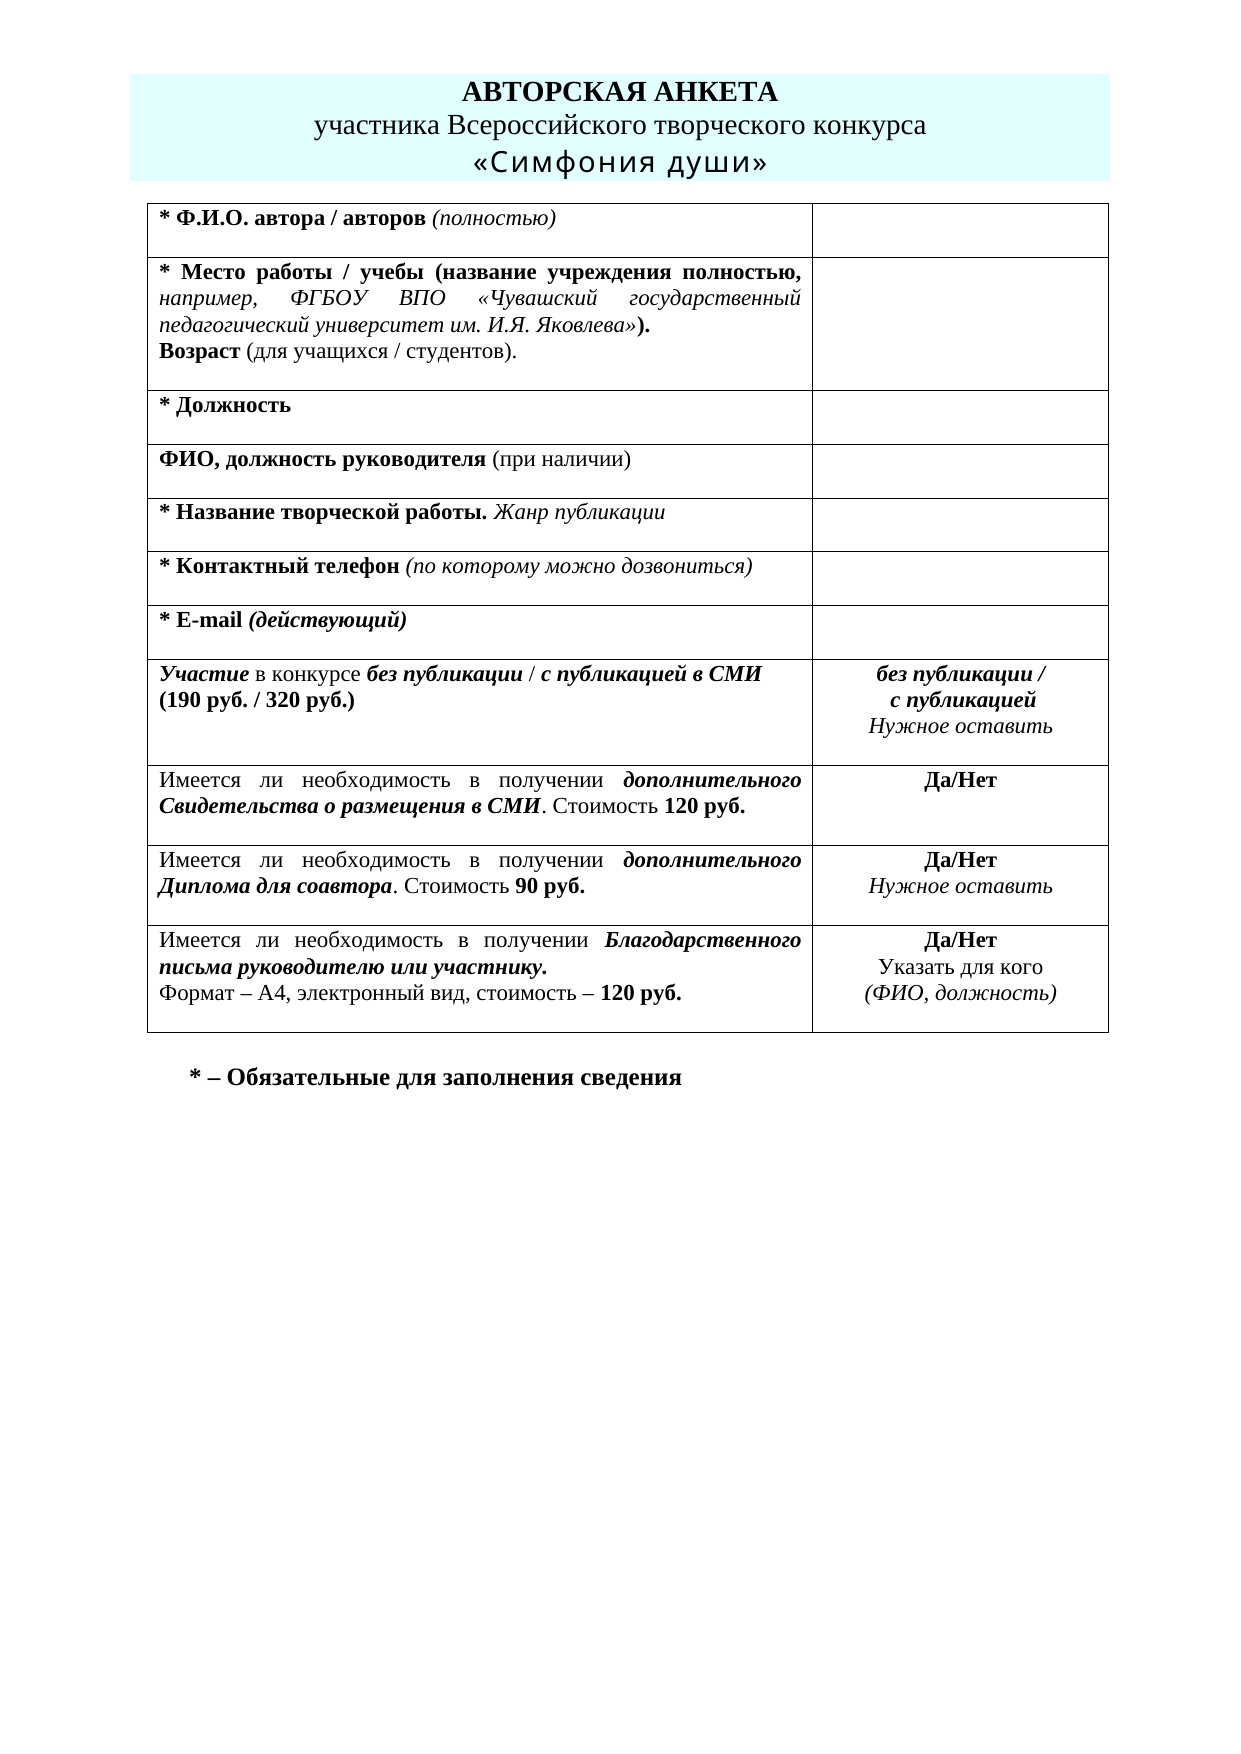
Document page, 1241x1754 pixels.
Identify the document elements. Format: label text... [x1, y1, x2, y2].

table_cell * E-mail (действующий) [148, 606, 812, 659]
text участника Всероссийского творческого конкурса [130, 107, 1110, 141]
table_cell [813, 606, 1108, 659]
text * – Обязательные для заполнения сведения [130, 1062, 1110, 1090]
table_cell [813, 391, 1108, 444]
table_cell [813, 258, 1108, 390]
table_cell без публикации / с публикацией Нужное оставить [813, 660, 1108, 765]
table_header * Ф.И.О. автора / авторов (полностью) [148, 204, 812, 257]
table_cell Имеется ли необходимость в получении Благодарственного письма руководителю или участнику. Формат – А4, электронный вид, стоимость – 120 руб. [148, 926, 812, 1032]
table_cell Да/Нет Нужное оставить [813, 846, 1108, 925]
table_cell Имеется ли необходимость в получении дополнительного Диплома для соавтора. Стоимость 90 руб. [148, 846, 812, 925]
table_cell [813, 499, 1108, 551]
table_cell * Контактный телефон (по которому можно дозвониться) [148, 552, 812, 605]
table_cell [813, 552, 1108, 605]
text АВТОРСКАЯ АНКЕТА [130, 74, 1110, 107]
table_cell Участие в конкурсе без публикации / с публикацией в СМИ (190 руб. / 320 руб.) [148, 660, 812, 765]
table_cell Имеется ли необходимость в получении дополнительного Свидетельства о размещения в СМИ. Стоимость 120 руб. [148, 766, 812, 845]
table_cell [813, 445, 1108, 497]
table_cell ФИО, должность руководителя (при наличии) [148, 445, 812, 497]
table_cell Да/Нет [813, 766, 1108, 845]
table_cell * Название творческой работы. Жанр публикации [148, 499, 812, 551]
table_cell Да/Нет Указать для кого (ФИО, должность) [813, 926, 1108, 1032]
table_cell * Должность [148, 391, 812, 444]
text «Симфония души» [130, 141, 1110, 181]
table_header [813, 204, 1108, 257]
table_cell * Место работы / учебы (название учреждения полностью, например, ФГБОУ ВПО «Чувашский государственный педагогический университет им. И.Я. Яковлева»). Возраст (для учащихся / студентов). [148, 258, 812, 390]
